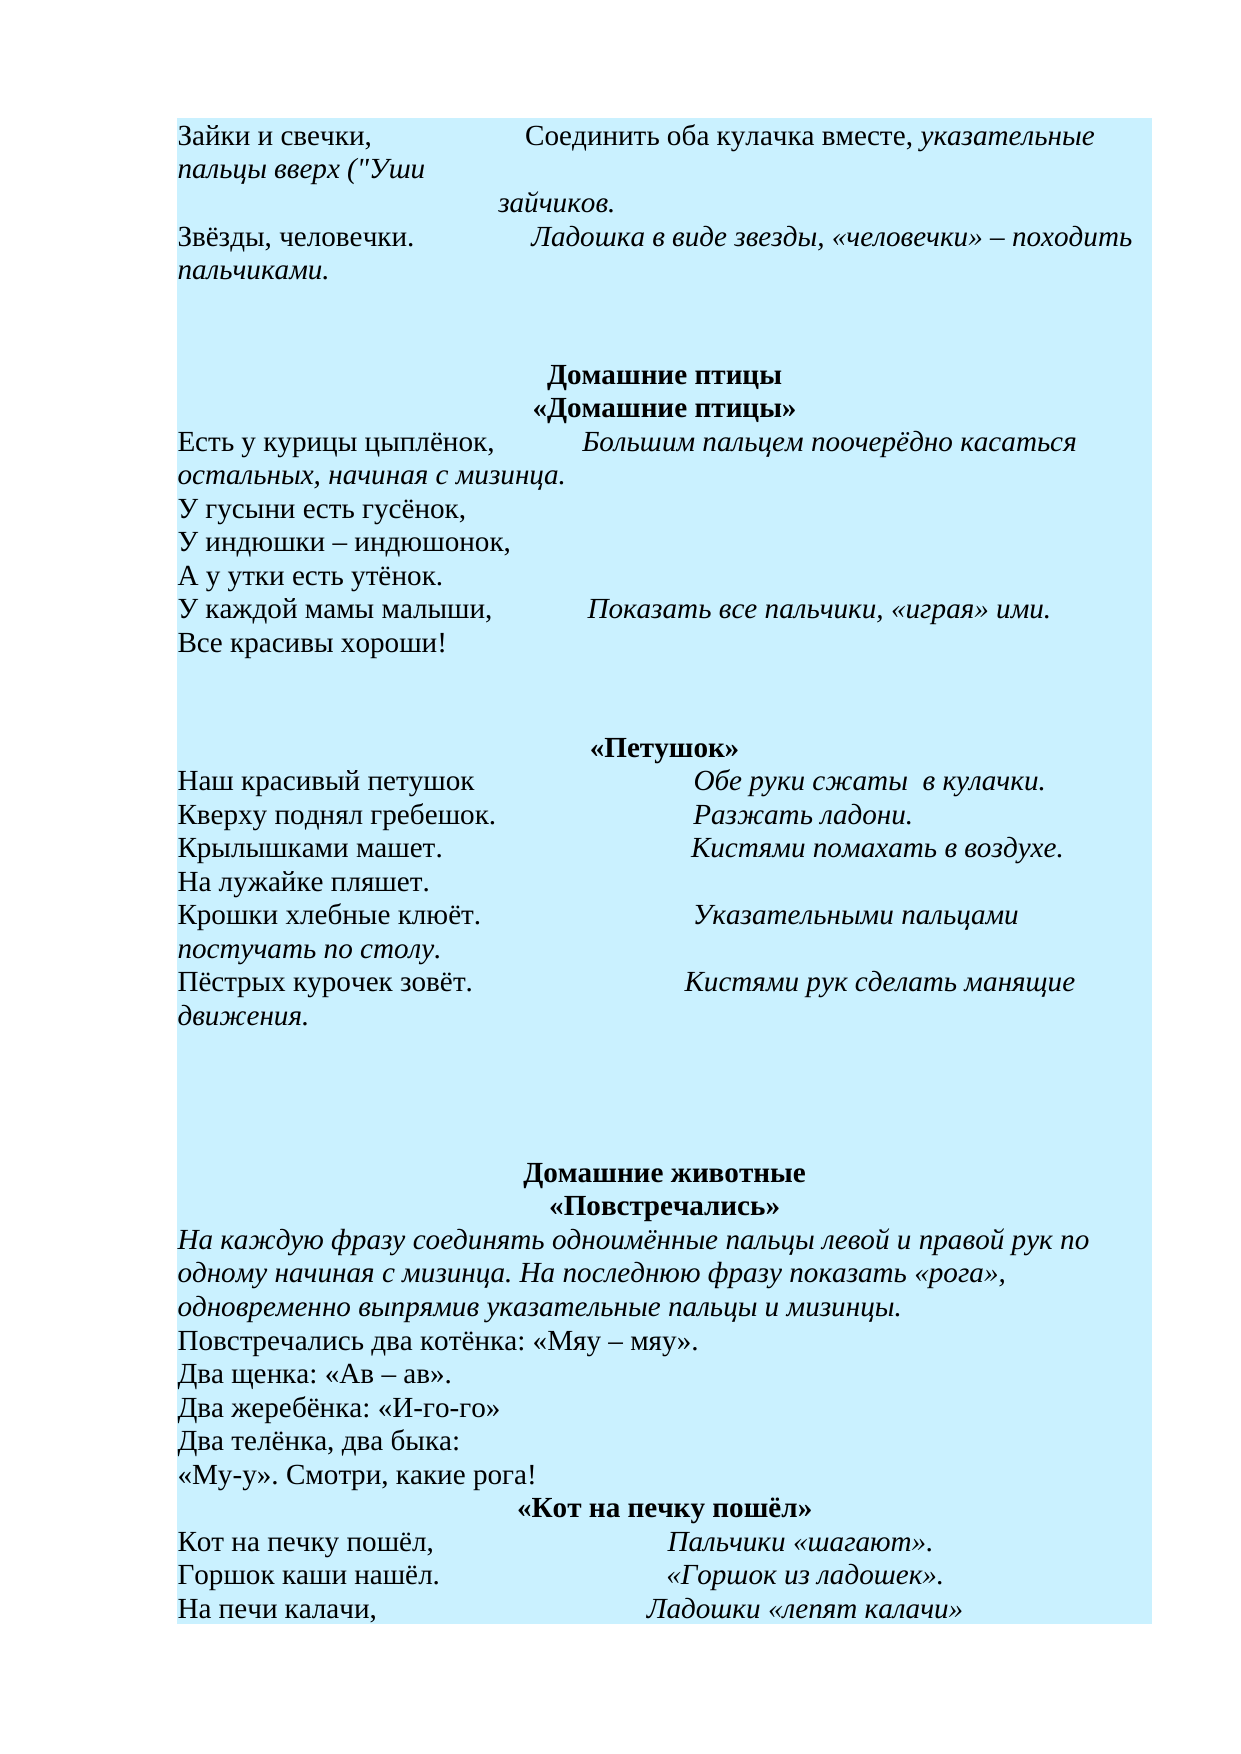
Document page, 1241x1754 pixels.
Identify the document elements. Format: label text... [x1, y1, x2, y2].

text Зайки и свечки, Соединить оба кулачка вместе, указательные пальцы вверх ("Уши [177, 118, 1152, 185]
text Все красивы хороши! [177, 625, 1152, 659]
text Крылышками машет. Кистями помахать в воздухе. [177, 830, 1152, 864]
text Домашние птицы [177, 357, 1152, 390]
text «Кот на печку пошёл» [177, 1490, 1152, 1524]
text Звёзды, человечки. Ладошка в виде звезды, «человечки» – походить пальчиками. [177, 219, 1152, 286]
text На печи калачи, Ладошки «лепят калачи» [177, 1591, 1152, 1624]
text На каждую фразу соединять одноимённые пальцы левой и правой рук по одному начиная с мизинца. На последнюю фразу показать «рога», одновременно выпрямив указательные пальцы и мизинцы. [177, 1222, 1152, 1323]
text На лужайке пляшет. [177, 864, 1152, 897]
text Горшок каши нашёл. «Горшок из ладошек». [177, 1557, 1152, 1591]
text Два жеребёнка: «И-го-го» [177, 1390, 1152, 1423]
text «Му-у». Смотри, какие рога! [177, 1457, 1152, 1490]
text зайчиков. [177, 185, 1152, 219]
text Наш красивый петушок Обе руки сжаты в кулачки. [177, 763, 1152, 797]
text Есть у курицы цыплёнок, Большим пальцем поочерёдно касаться остальных, начиная с мизинца. [177, 424, 1152, 491]
text Пёстрых курочек зовёт. Кистями рук сделать манящие движения. [177, 964, 1152, 1032]
text У каждой мамы малыши, Показать все пальчики, «играя» ими. [177, 592, 1152, 625]
text Домашние животные [177, 1155, 1152, 1188]
text А у утки есть утёнок. [177, 558, 1152, 592]
text Два телёнка, два быка: [177, 1423, 1152, 1457]
text У гусыни есть гусёнок, [177, 491, 1152, 524]
text У индюшки – индюшонок, [177, 524, 1152, 558]
text Кверху поднял гребешок. Разжать ладони. [177, 797, 1152, 830]
text «Домашние птицы» [177, 390, 1152, 424]
text Два щенка: «Ав – ав». [177, 1356, 1152, 1390]
text Повстречались два котёнка: «Мяу – мяу». [177, 1323, 1152, 1356]
text «Повстречались» [177, 1188, 1152, 1222]
text Крошки хлебные клюёт. Указательными пальцами постучать по столу. [177, 897, 1152, 964]
text Кот на печку пошёл, Пальчики «шагают». [177, 1524, 1152, 1557]
text «Петушок» [177, 730, 1152, 763]
